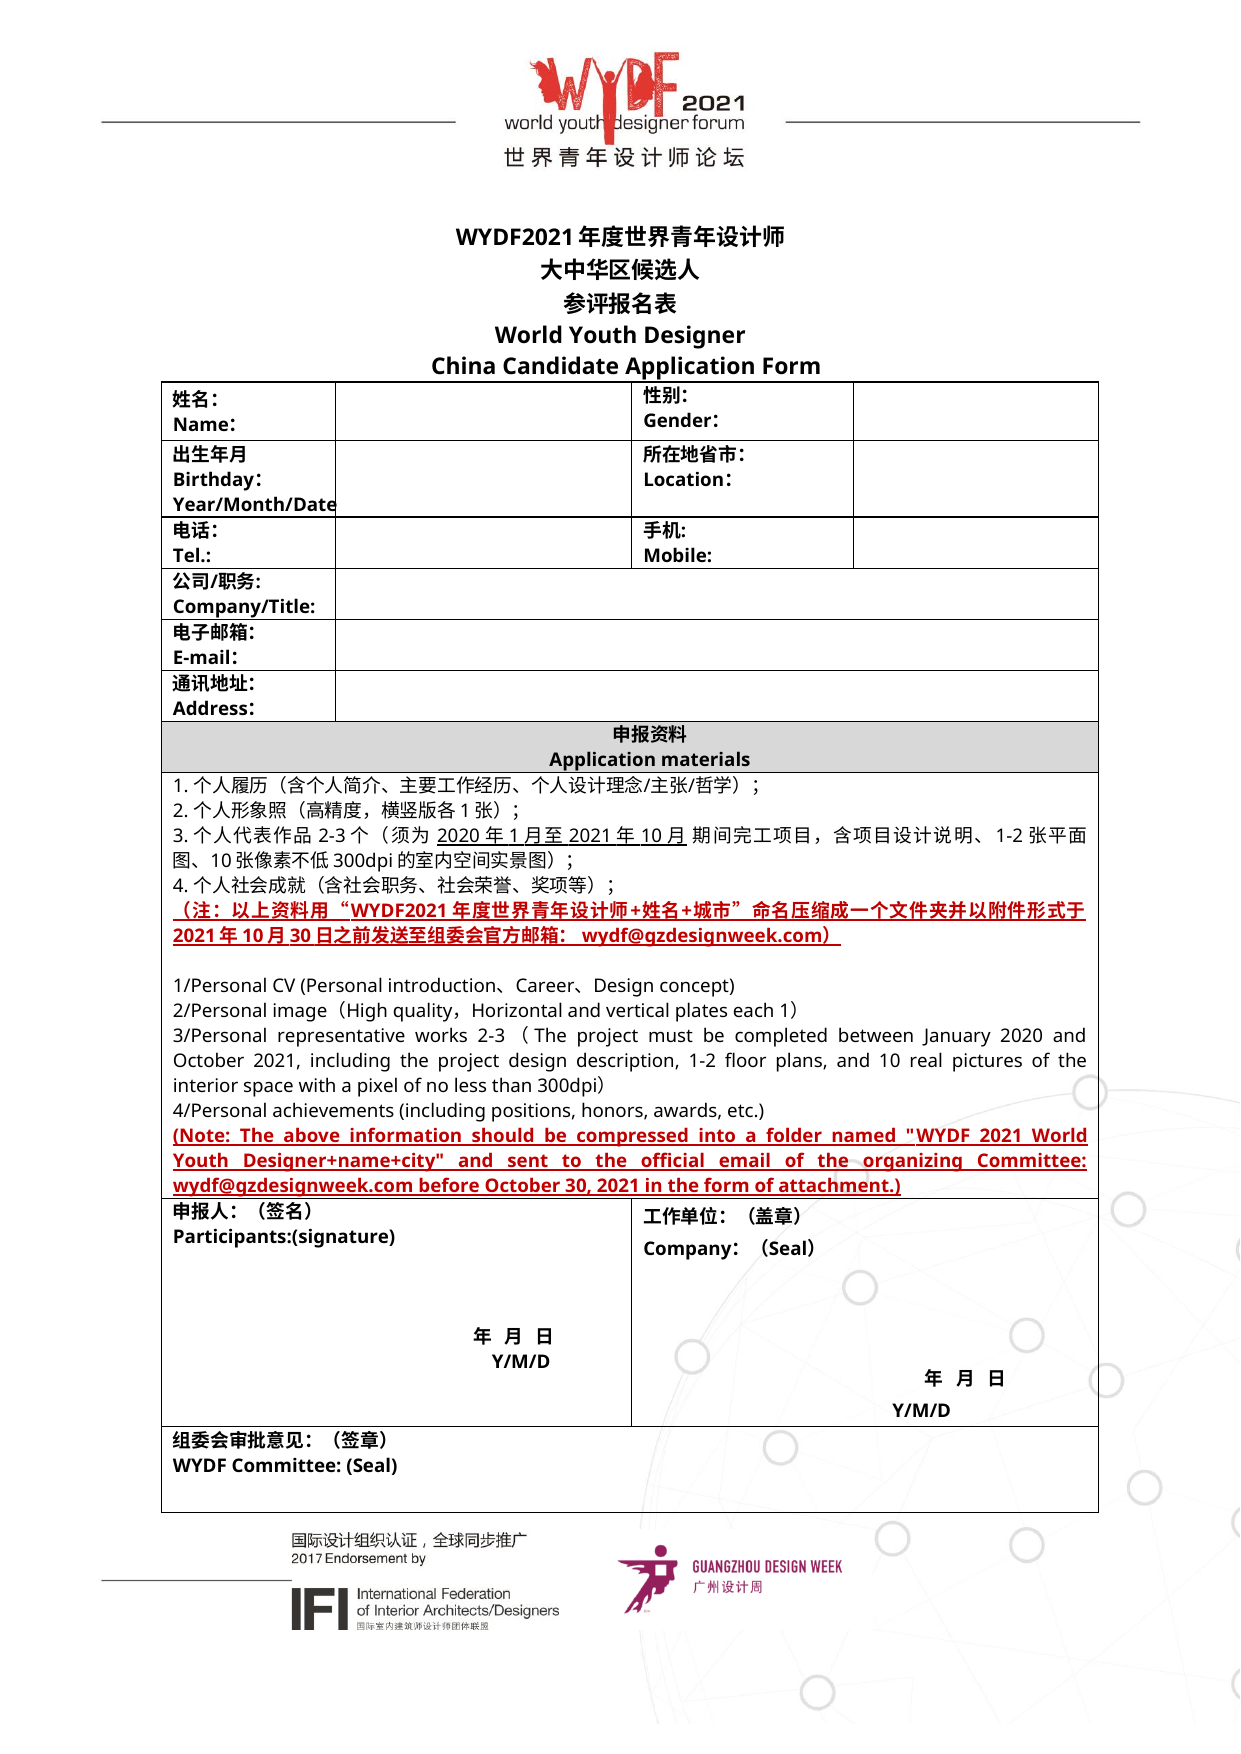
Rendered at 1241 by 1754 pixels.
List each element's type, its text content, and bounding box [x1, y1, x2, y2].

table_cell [162, 1427, 1098, 1512]
table_header 性别： Gender： 我 [632, 383, 853, 440]
table_cell [854, 441, 1098, 516]
picture [0, 0, 1241, 1724]
table_cell 电话： Tel.: [162, 518, 335, 567]
table_cell [854, 518, 1098, 567]
table_cell 手机: Mobile: [632, 518, 853, 567]
table_cell 电子邮箱： E-mail： [162, 620, 335, 669]
text WYDF2021年度世界青年设计师 [187, 219, 1053, 252]
table_cell 个人履历（含个人简介、主要工作经历、个人设计理念/主张/哲学）； 个人形象照（高精度，横竖版各1张）； 个人代表作品2-3个（须为 2020年1月至2021年10月 期间完工项目，含项目设计说明、1-2张平面图、10张像素不低300dpi的室内空间实景图）； 个人社会成就（含社会职务、社会荣誉、奖项等）； （注：以上资料用“WYDF2021年度世界青年设计师+姓名+城市”命名压缩成一个文件夹并以附件形式于2021年10月30日之前发送至组委会官方邮箱： wydf@gzdesignweek.com） 1/Personal CV (Personal introduction、Career、Design concept) 2/Personal image（High quality，Horizontal and vertical plates each 1） 3/Personal representative works 2-3（The project must be completed between January 2020 and October 2021, including the project design description, 1-2 floor plans, and 10 real pictures of the interior space with a pixel of no less than 300dpi） 4/Personal achievements (including positions, honors, awards, etc.) (Note: The above information should be compressed into a folder named "WYDF 2021 World Youth Designer+name+city" and sent to the official email of the organizing Committee: wydf@gzdesignweek.com before October 30, 2021 in the form of attachment.) [162, 773, 1098, 1198]
table_cell [336, 620, 1098, 669]
text China Candidate Application Form [187, 350, 1053, 381]
table_cell 所在地省市： Location： [632, 441, 853, 516]
table_cell 工作单位：（盖章） Company：（Seal） 年 月 日 Y/M/D [632, 1199, 1098, 1426]
table_cell 出生年月 Birthday： Year/Month/Date [162, 441, 335, 516]
table_cell 申报人：（签名） Participants:(signature) 年 月 日 Y/M/D [162, 1199, 631, 1426]
table_cell [336, 569, 1098, 618]
table_cell 通讯地址： Address： [162, 671, 335, 721]
text World Youth Designer [187, 319, 1053, 350]
table_cell [336, 441, 631, 516]
table_cell 申报资料 Application materials [162, 722, 1098, 772]
table_cell [336, 671, 1098, 721]
table_cell [336, 518, 631, 567]
table_header [854, 383, 1098, 440]
table_cell 公司/职务: Company/Title: [162, 569, 335, 618]
table_header [336, 383, 631, 440]
text 参评报名表 [187, 286, 1053, 319]
table_header 姓名： Name： [162, 383, 335, 440]
text 大中华区候选人 [187, 252, 1053, 286]
